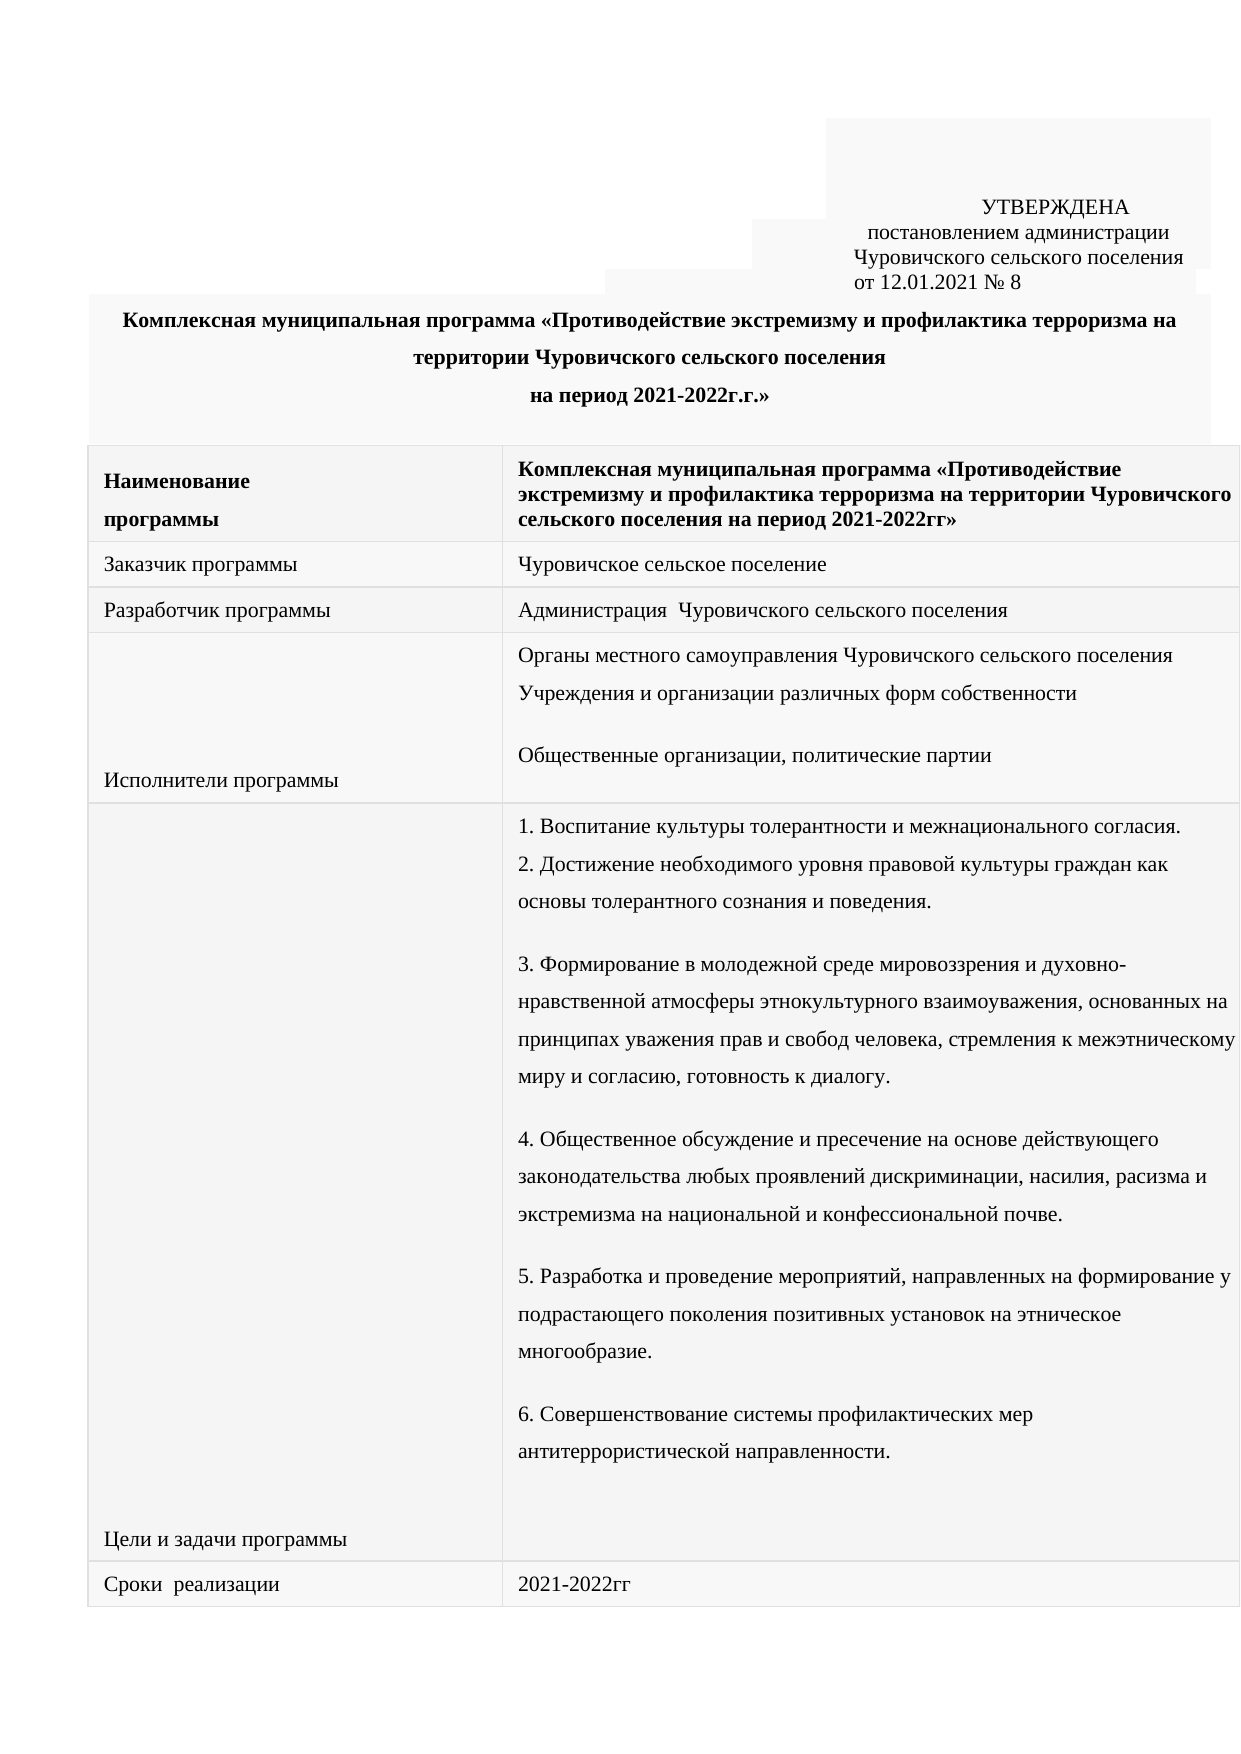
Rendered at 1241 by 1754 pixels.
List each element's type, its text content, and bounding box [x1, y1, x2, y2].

text Чуровичского сельского поселения [752, 244, 1211, 269]
table_cell Цели и задачи программы [89, 804, 502, 1560]
text от 12.01.2021 № 8 [605, 269, 1196, 294]
text Комплексная муниципальная программа «Противодействие экстремизму и профилактика терроризма на территории Чуровичского сельского поселения [89, 294, 1211, 369]
text постановлением администрации [752, 219, 1211, 244]
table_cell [89, 1562, 502, 1606]
text УТВЕРЖДЕНА [826, 194, 1211, 219]
table_cell Органы местного самоуправления Чуровичского сельского поселения Учреждения и организации различных форм собственности Общественные организации, политические партии [503, 633, 1239, 802]
table_header Наименование программы [89, 446, 502, 541]
table_cell Чуровичское сельское поселение [503, 542, 1239, 586]
table_cell Администрация Чуровичского сельского поселения [503, 588, 1239, 632]
table_cell Разработчик программы [89, 588, 502, 632]
table_cell 1. Воспитание культуры толерантности и межнационального согласия. 2. Достижение необходимого уровня правовой культуры граждан как основы толерантного сознания и поведения. 3. Формирование в молодежной среде мировоззрения и духовно-нравственной атмосферы этнокультурного взаимоуважения, основанных на принципах уважения прав и свобод человека, стремления к межэтническому миру и согласию, готовность к диалогу. 4. Общественное обсуждение и пресечение на основе действующего законодательства любых проявлений дискриминации, насилия, расизма и экстремизма на национальной и конфессиональной почве. 5. Разработка и проведение мероприятий, направленных на формирование у подрастающего поколения позитивных установок на этническое многообразие. 6. Совершенствование системы профилактических мер антитеррористической направленности. [503, 804, 1239, 1560]
table_cell Заказчик программы [89, 542, 502, 586]
text на период 2021-2022г.г.» [89, 369, 1211, 407]
table_cell 2021-2022гг [503, 1562, 1239, 1606]
table_cell Исполнители программы [89, 633, 502, 802]
table_header Комплексная муниципальная программа «Противодействие экстремизму и профилактика терроризма на территории Чуровичского сельского поселения на период 2021-2022гг» [503, 446, 1239, 541]
